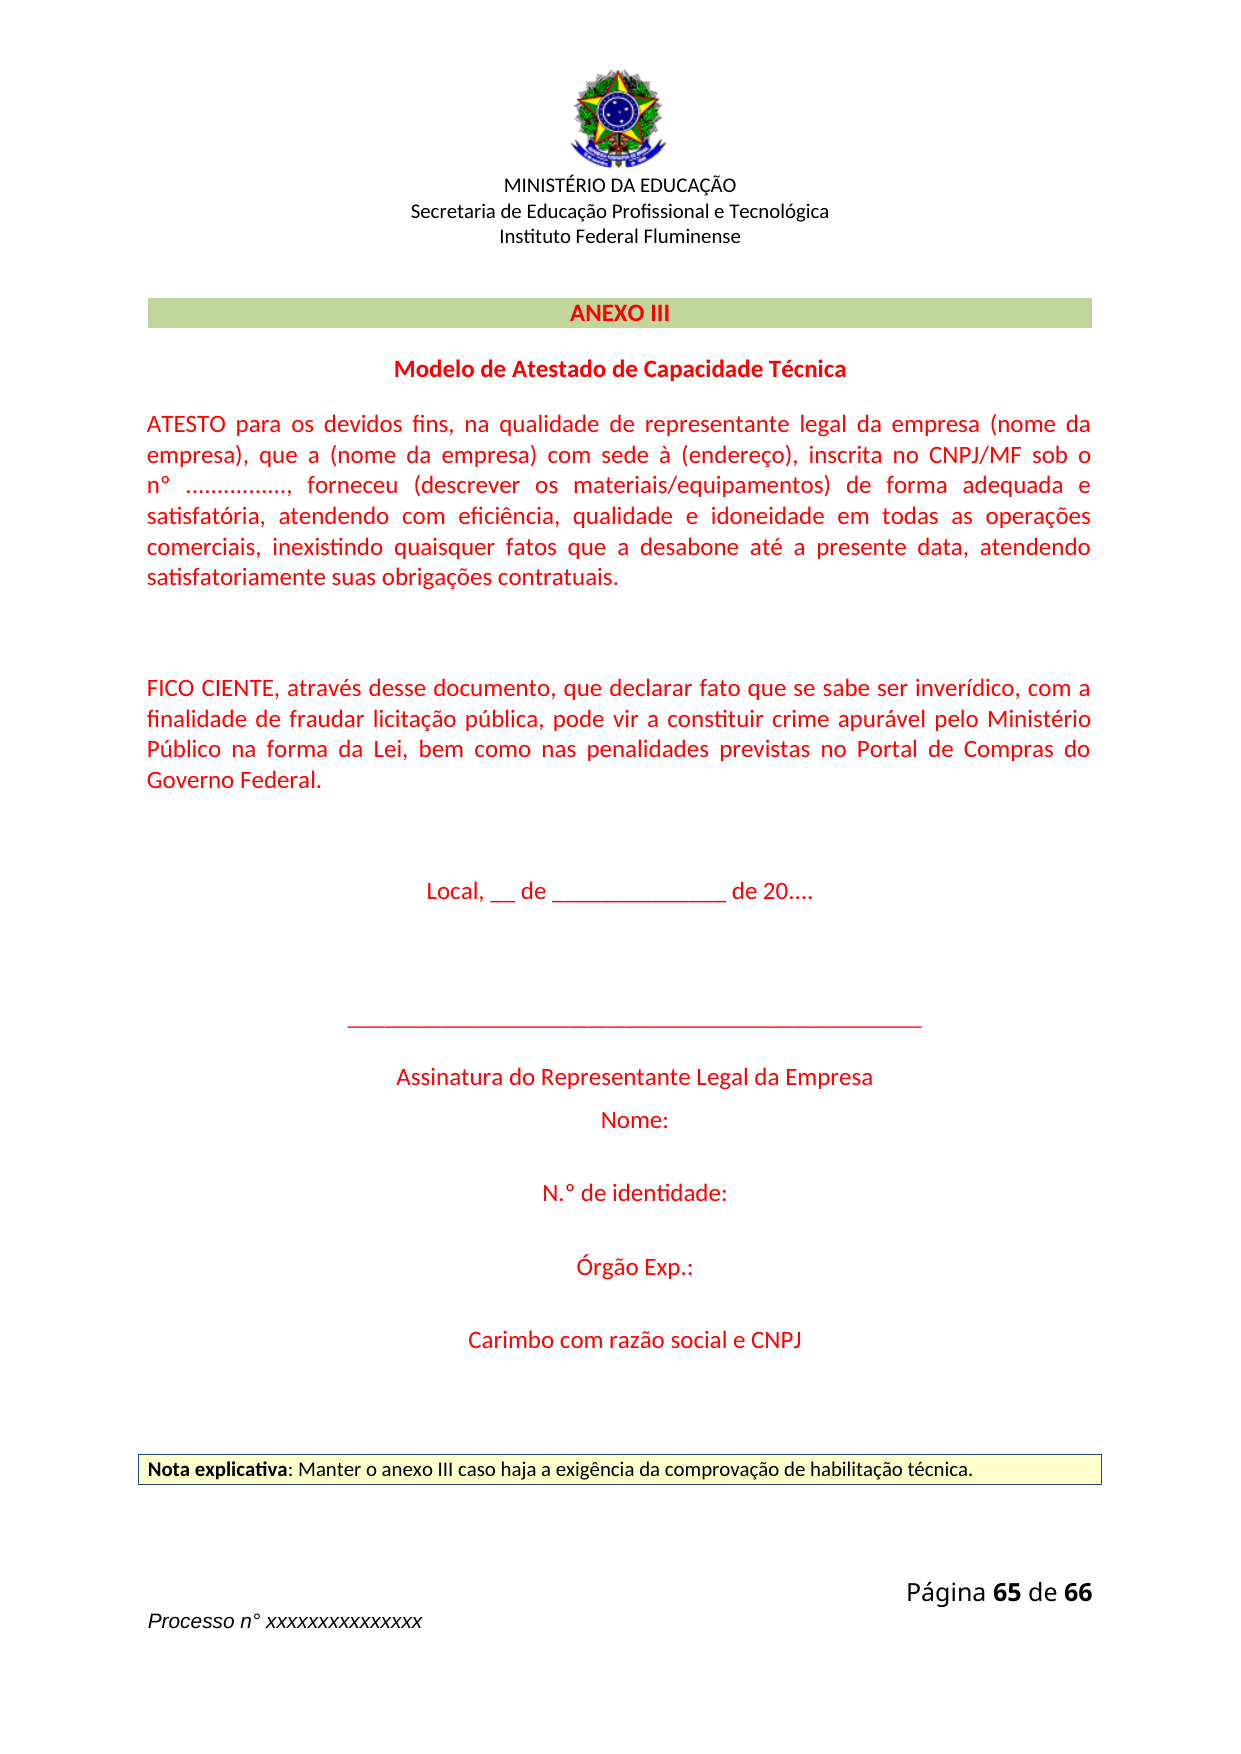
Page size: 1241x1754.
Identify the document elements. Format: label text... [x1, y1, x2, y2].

text Local, __ de ______________ de 20.... [148, 875, 1092, 905]
text Assinatura do Representante Legal da Empresa [177, 1061, 1092, 1091]
text ______________________________________________________________ [177, 1003, 1092, 1032]
text Nota explicativa: Manter o anexo III caso haja a exigência da comprovação de habilitação técnica. [139, 1455, 1101, 1484]
text ANEXO III [148, 298, 1092, 328]
text ATESTO para os devidos fins, na qualidade de representante legal da empresa (nome da empresa), que a (nome da empresa) com sede à (endereço), inscrita no CNPJ/MF sob o nº ................, forneceu (descrever os materiais/equipamentos) de forma adequada e satisfatória, atendendo com eficiência, qualidade e idoneidade em todas as operações comerciais, inexistindo quaisquer fatos que a desabone até a presente data, atendendo satisfatoriamente suas obrigações contratuais. [147, 409, 1092, 592]
picture [570, 68, 670, 172]
text Órgão Exp.: [177, 1251, 1092, 1281]
text Carimbo com razão social e CNPJ [177, 1324, 1092, 1355]
text FICO CIENTE, através desse documento, que declarar fato que se sabe ser inverídico, com a finalidade de fraudar licitação pública, pode vir a constituir crime apurável pelo Ministério Público na forma da Lei, bem como nas penalidades previstas no Portal de Compras do Governo Federal. [147, 672, 1092, 794]
text Modelo de Atestado de Capacidade Técnica [148, 353, 1092, 384]
text N.º de identidade: [177, 1177, 1092, 1208]
text Nome: [177, 1104, 1092, 1134]
